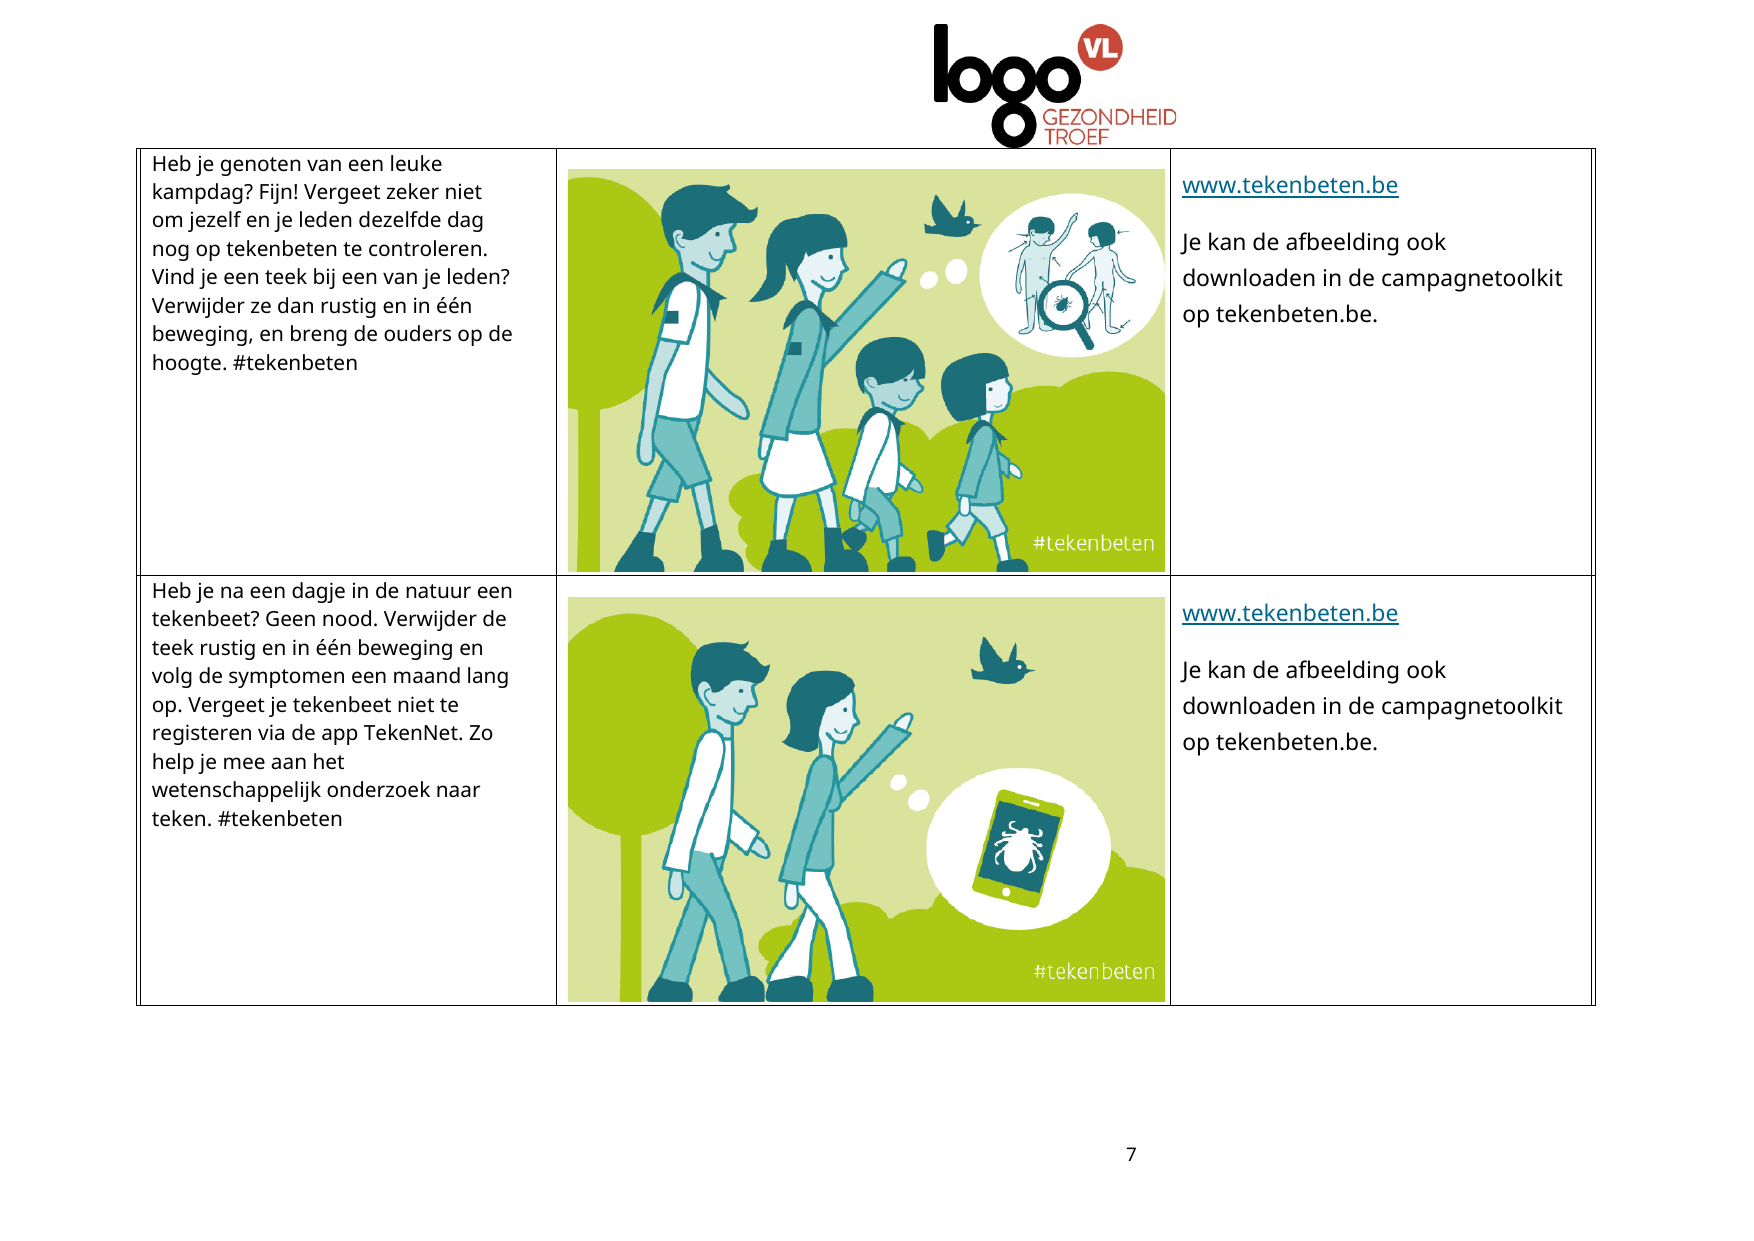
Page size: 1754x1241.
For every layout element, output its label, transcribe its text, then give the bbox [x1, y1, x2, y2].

table_cell [557, 576, 1170, 1005]
table_cell www.tekenbeten.be Je kan de afbeelding ook downloaden in de campagnetoolkit op tekenbeten.be. [1171, 576, 1591, 1005]
table_cell Heb je genoten van een leuke kampdag? Fijn! Vergeet zeker niet om jezelf en je leden dezelfde dag nog op tekenbeten te controleren. Vind je een teek bij een van je leden? Verwijder ze dan rustig en in één beweging, en breng de ouders op de hoogte. #tekenbeten [141, 149, 556, 575]
picture [567, 597, 1166, 1002]
table_cell www.tekenbeten.be Je kan de afbeelding ook downloaden in de campagnetoolkit op tekenbeten.be. [1171, 149, 1591, 575]
picture [934, 24, 1177, 148]
table_cell Heb je na een dagje in de natuur een tekenbeet? Geen nood. Verwijder de teek rustig en in één beweging en volg de symptomen een maand lang op. Vergeet je tekenbeet niet te registeren via de app TekenNet. Zo help je mee aan het wetenschappelijk onderzoek naar teken. #tekenbeten [141, 576, 556, 1005]
table_cell [557, 149, 1170, 575]
picture [567, 169, 1166, 572]
